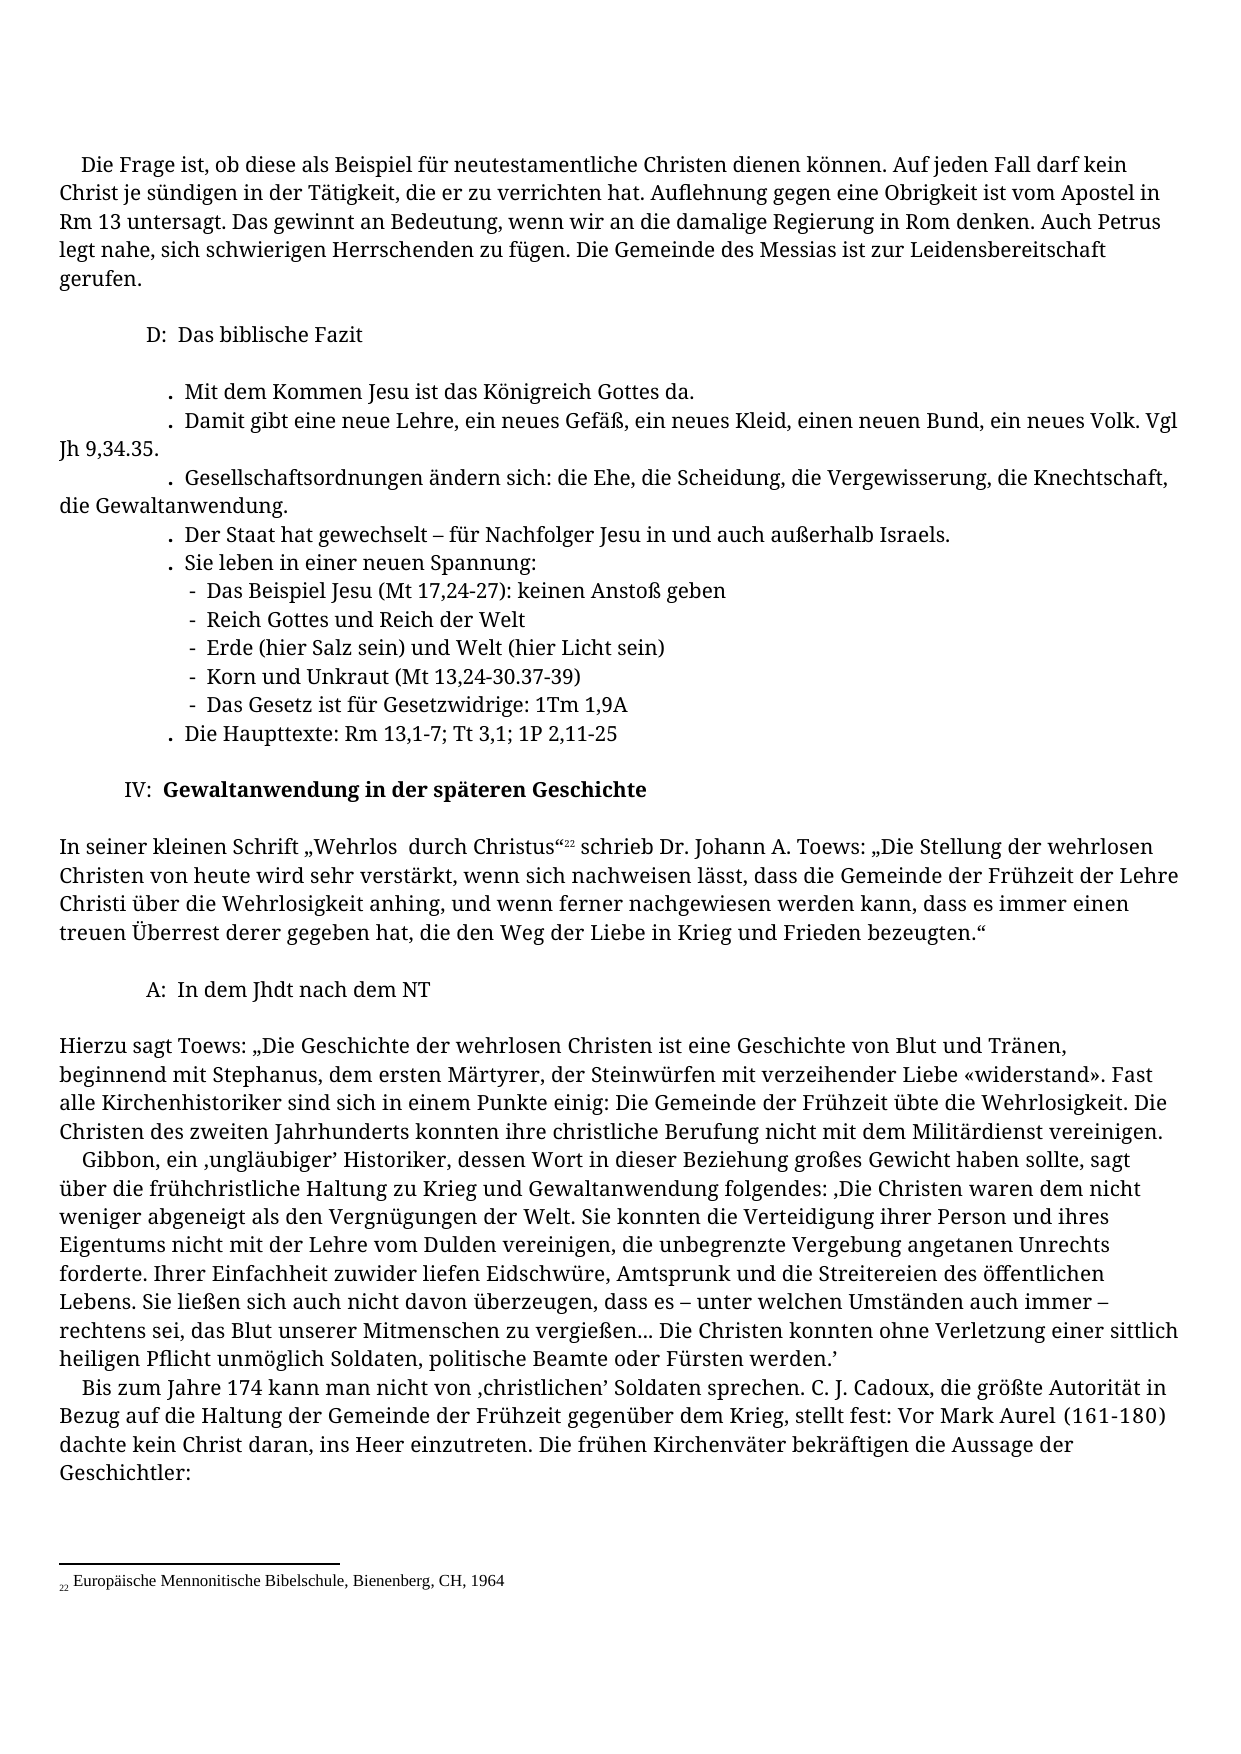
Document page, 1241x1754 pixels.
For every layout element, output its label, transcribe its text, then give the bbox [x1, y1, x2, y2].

text . Mit dem Kommen Jesu ist das Königreich Gottes da. [59, 377, 1181, 406]
text IV: Gewaltanwendung in der späteren Geschichte [59, 776, 1181, 804]
text . Die Haupttexte: Rm 13,1-7; Tt 3,1; 1P 2,11-25 [59, 719, 1181, 747]
text Bis zum Jahre 174 kann man nicht von ‚christlichen’ Soldaten sprechen. C. J. Cadoux, die größte Autorität in Bezug auf die Haltung der Gemeinde der Frühzeit gegenüber dem Krieg, stellt fest: Vor Mark Aurel (161-180) dachte kein Christ daran, ins Heer einzutreten. Die frühen Kirchenväter bekräftigen die Aussage der Geschichtler: [59, 1373, 1181, 1487]
text - Reich Gottes und Reich der Welt [59, 605, 1181, 633]
text Die Frage ist, ob diese als Beispiel für neutestamentliche Christen dienen können. Auf jeden Fall darf kein Christ je sündigen in der Tätigkeit, die er zu verrichten hat. Auflehnung gegen eine Obrigkeit ist vom Apostel in Rm 13 untersagt. Das gewinnt an Bedeutung, wenn wir an die damalige Regierung in Rom denken. Auch Petrus legt nahe, sich schwierigen Herrschenden zu fügen. Die Gemeinde des Messias ist zur Leidensbereitschaft gerufen. [59, 150, 1181, 292]
text Gibbon, ein ‚ungläubiger’ Historiker, dessen Wort in dieser Beziehung großes Gewicht haben sollte, sagt über die frühchristliche Haltung zu Krieg und Gewaltanwendung folgendes: ‚Die Christen waren dem nicht weniger abgeneigt als den Vergnügungen der Welt. Sie konnten die Verteidigung ihrer Person und ihres Eigentums nicht mit der Lehre vom Dulden vereinigen, die unbegrenzte Vergebung angetanen Unrechts forderte. Ihrer Einfachheit zuwider liefen Eidschwüre, Amtsprunk und die Streitereien des öffentlichen Lebens. Sie ließen sich auch nicht davon überzeugen, dass es – unter welchen Umständen auch immer – rechtens sei, das Blut unserer Mitmenschen zu vergießen... Die Christen konnten ohne Verletzung einer sittlich heiligen Pflicht unmöglich Soldaten, politische Beamte oder Fürsten werden.’ [59, 1145, 1181, 1373]
text . Der Staat hat gewechselt – für Nachfolger Jesu in und auch außerhalb Israels. [59, 520, 1181, 548]
text - Das Gesetz ist für Gesetzwidrige: 1Tm 1,9A [59, 690, 1181, 719]
text . Sie leben in einer neuen Spannung: [59, 548, 1181, 577]
text In seiner kleinen Schrift „Wehrlos durch Christus“ schrieb Dr. Johann A. Toews: „Die Stellung der wehrlosen Christen von heute wird sehr verstärkt, wenn sich nachweisen lässt, dass die Gemeinde der Frühzeit der Lehre Christi über die Wehrlosigkeit anhing, und wenn ferner nachgewiesen werden kann, dass es immer einen treuen Überrest derer gegeben hat, die den Weg der Liebe in Krieg und Frieden bezeugten.“ [59, 832, 1181, 946]
text Hierzu sagt Toews: „Die Geschichte der wehrlosen Christen ist eine Geschichte von Blut und Tränen, beginnend mit Stephanus, dem ersten Märtyrer, der Steinwürfen mit verzeihender Liebe «widerstand». Fast alle Kirchenhistoriker sind sich in einem Punkte einig: Die Gemeinde der Frühzeit übte die Wehrlosigkeit. Die Christen des zweiten Jahrhunderts konnten ihre christliche Berufung nicht mit dem Militärdienst vereinigen. [59, 1032, 1181, 1145]
text - Das Beispiel Jesu (Mt 17,24-27): keinen Anstoß geben [59, 577, 1181, 605]
text D: Das biblische Fazit [59, 321, 1181, 349]
text - Erde (hier Salz sein) und Welt (hier Licht sein) [59, 633, 1181, 662]
text - Korn und Unkraut (Mt 13,24-30.37-39) [59, 662, 1181, 690]
text A: In dem Jhdt nach dem NT [59, 975, 1181, 1003]
text . Gesellschaftsordnungen ändern sich: die Ehe, die Scheidung, die Vergewisserung, die Knechtschaft, die Gewaltanwendung. [59, 463, 1181, 520]
text . Damit gibt eine neue Lehre, ein neues Gefäß, ein neues Kleid, einen neuen Bund, ein neues Volk. Vgl Jh 9,34.35. [59, 406, 1181, 463]
